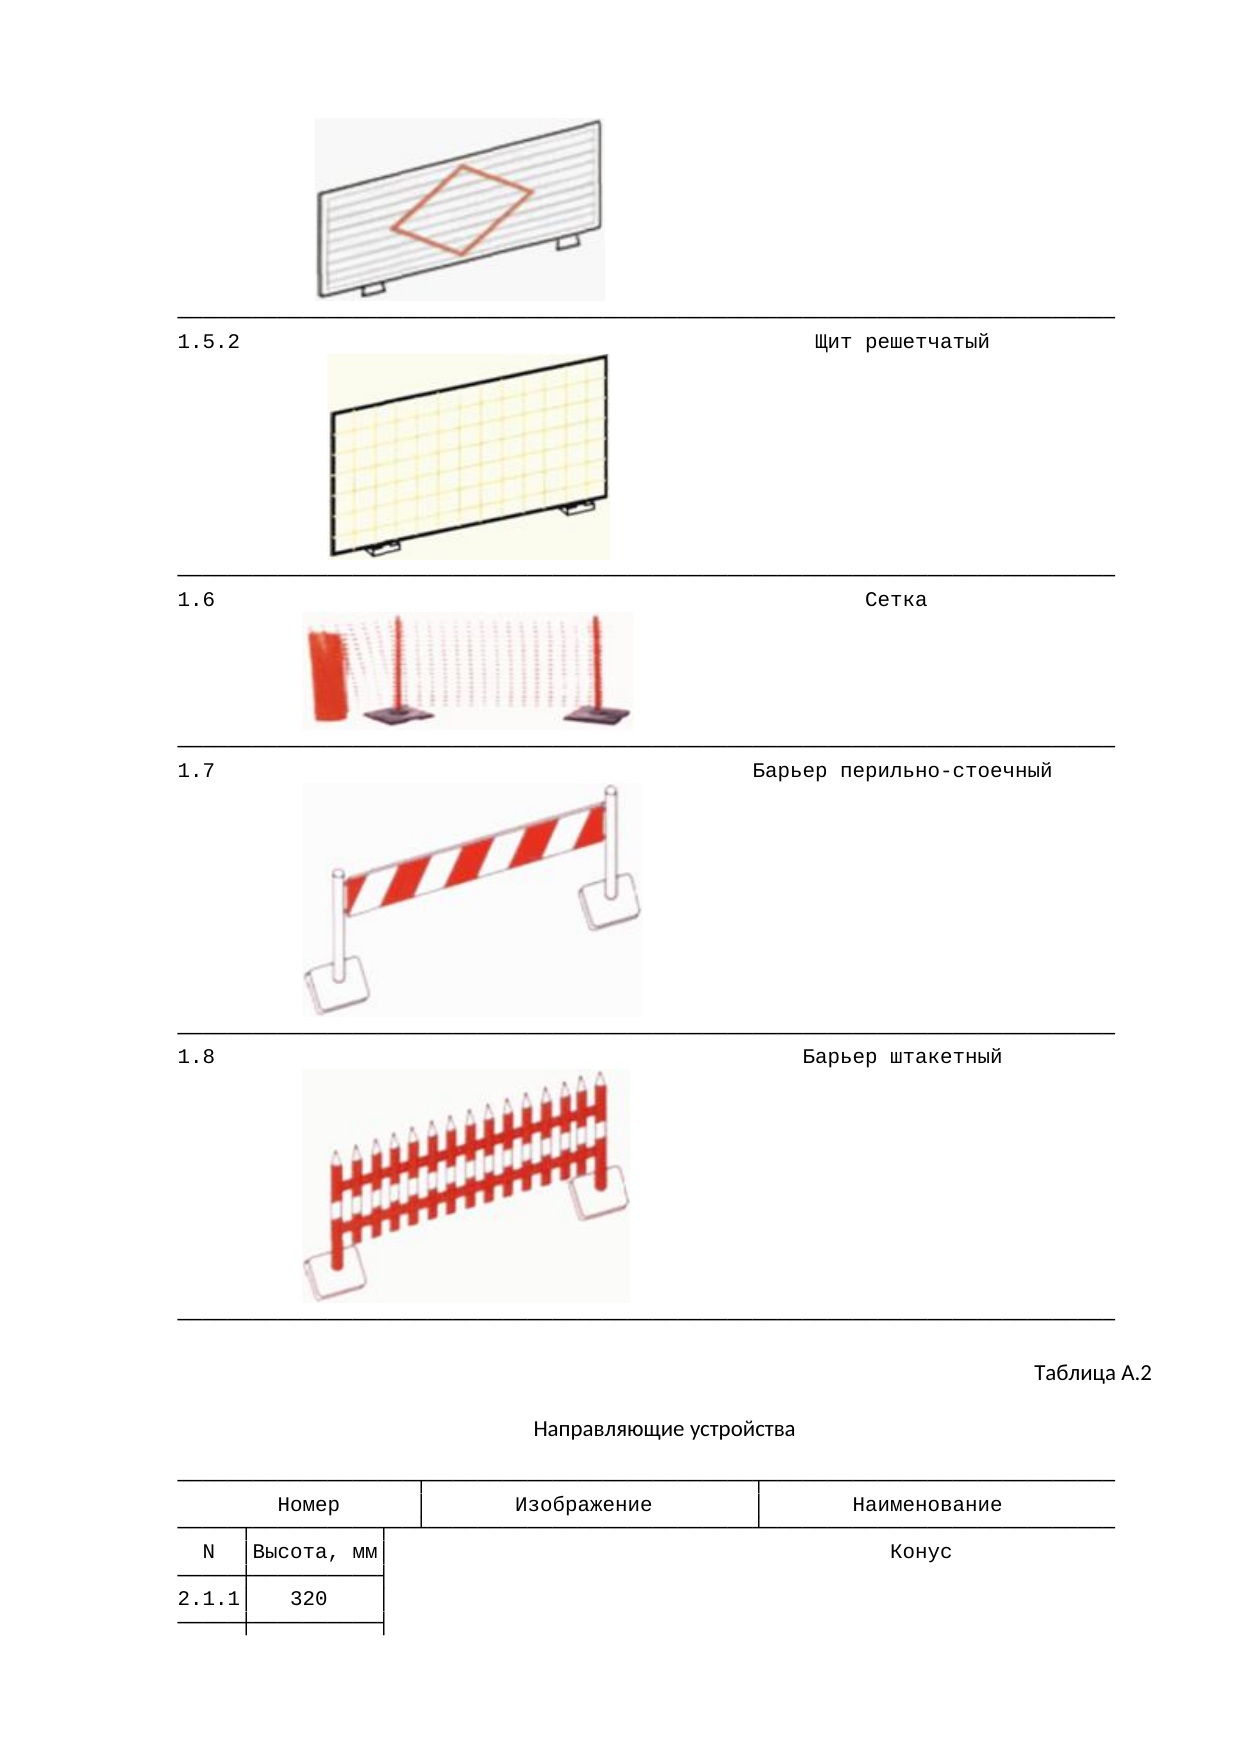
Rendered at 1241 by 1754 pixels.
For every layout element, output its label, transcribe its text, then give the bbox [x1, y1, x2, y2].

text Таблица А.2 [177, 1358, 1152, 1386]
text ─────────────────────────────────────────────────────────────────────────── [177, 1022, 1152, 1046]
text Направляющие устройства [177, 1414, 1152, 1442]
text ─────────────────────────────────────────────────────────────────────────── [177, 736, 1152, 760]
text 1.6 Сетка [177, 589, 1152, 613]
text ─────┼──────────┤ [177, 1612, 1152, 1636]
text N │Высота, мм│ Конус [384, 1541, 1152, 1564]
text ─────────────────────────────────────────────────────────────────────────── [177, 1309, 1152, 1332]
text N │Высота, мм│ Конус [247, 1541, 383, 1564]
picture [314, 118, 606, 301]
text N │Высота, мм│ Конус [177, 1541, 246, 1564]
text Номер │ Изображение │ Наименование [759, 1494, 1152, 1517]
text ─────────────────────────────────────────────────────────────────────────── [177, 307, 1152, 331]
text 2.1.1│ 320 │ [177, 1588, 1152, 1612]
picture [302, 1069, 631, 1303]
text ─────────────────────────────────────────────────────────────────────────── [177, 565, 1152, 589]
text Номер │ Изображение │ Наименование [177, 1494, 421, 1517]
picture [302, 612, 634, 730]
text 1.5.2 Щит решетчатый [177, 331, 1152, 354]
text ─────┬──────────┬──┴──────────────────────────┴──────────────────────────── [177, 1517, 1152, 1541]
text Номер │ Изображение │ Наименование [422, 1494, 758, 1517]
text ───────────────────┬──────────────────────────┬──────────────────────────── [177, 1470, 1152, 1494]
text 1.8 Барьер штакетный [177, 1046, 1152, 1070]
picture [302, 783, 643, 1017]
text 1.7 Барьер перильно-стоечный [177, 760, 1152, 783]
text ─────┼──────────┤ [177, 1564, 1152, 1588]
picture [327, 354, 610, 560]
